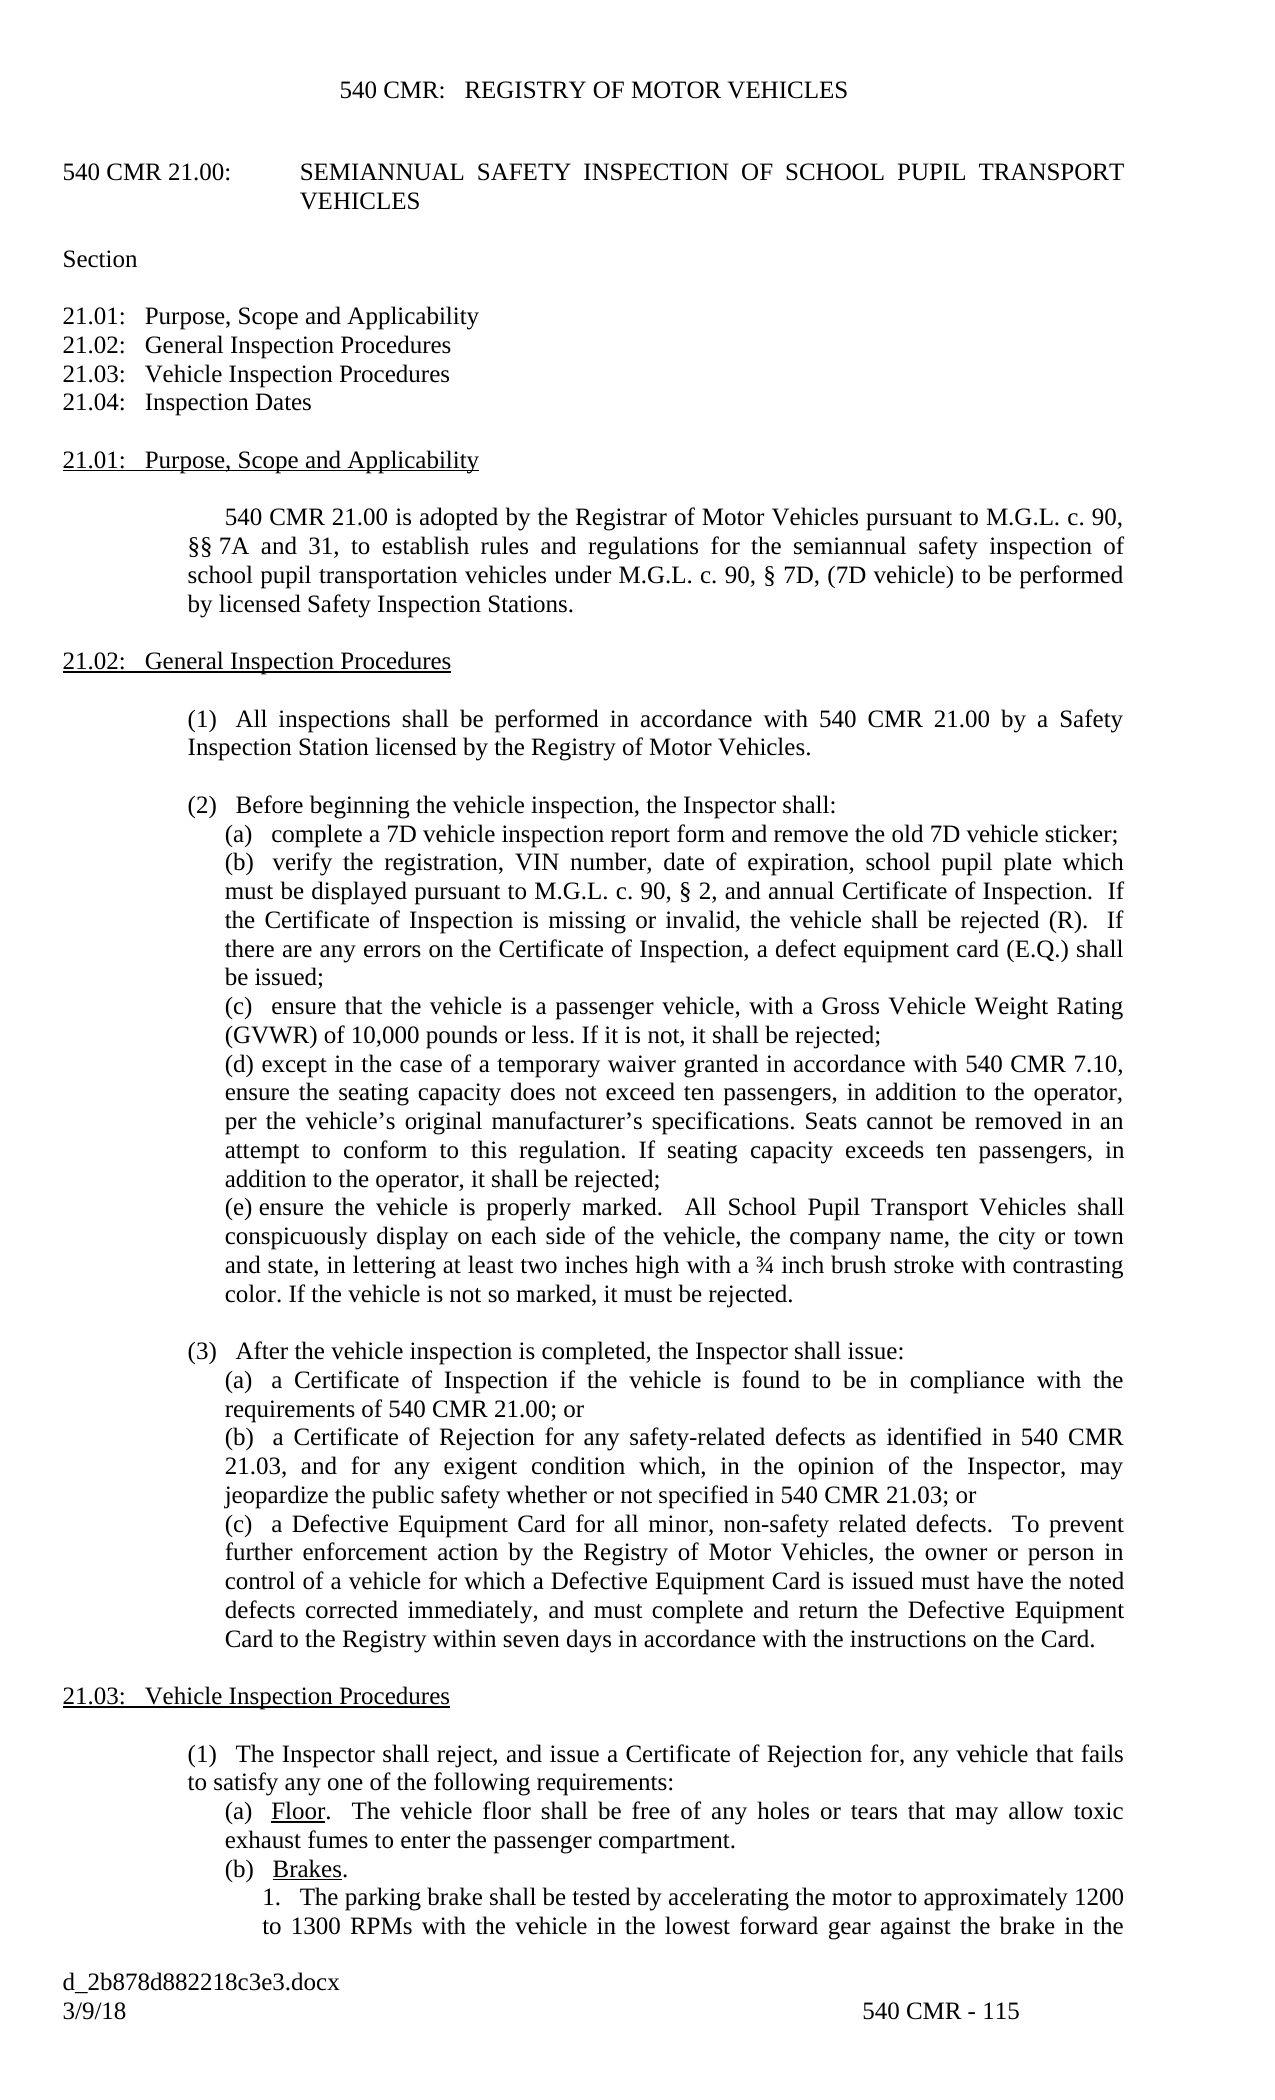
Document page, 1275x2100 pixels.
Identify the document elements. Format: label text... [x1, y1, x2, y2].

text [262, 1882, 1125, 1940]
text (a) complete a 7D vehicle inspection report form and remove the old 7D vehicle sticker; [224, 819, 1125, 847]
text (c) ensure that the vehicle is a passenger vehicle, with a Gross Vehicle Weight Rating (GVWR) of 10,000 pounds or less. If it is not, it shall be rejected; [224, 991, 1125, 1049]
text (a) a Certificate of Inspection if the vehicle is found to be in compliance with the requirements of 540 CMR 21.00; or [224, 1365, 1125, 1422]
text (2) Before beginning the vehicle inspection, the Inspector shall: [187, 790, 1125, 819]
text 540 CMR 21.00 is adopted by the Registrar of Motor Vehicles pursuant to M.G.L. c. 90, §§ 7A and 31, to establish rules and regulations for the semiannual safety inspection of school pupil transportation vehicles under M.G.L. c. 90, § 7D, (7D vehicle) to be performed by licensed Safety Inspection Stations. [187, 502, 1125, 617]
text 21.03: Vehicle Inspection Procedures [62, 359, 1125, 387]
text (b) Brakes. [224, 1854, 1125, 1882]
text 21.03: Vehicle Inspection Procedures [62, 1681, 1125, 1710]
text (3) After the vehicle inspection is completed, the Inspector shall issue: [187, 1336, 1125, 1365]
text 540 CMR 21.00: SEMIANNUAL SAFETY INSPECTION OF SCHOOL PUPIL TRANSPORT VEHICLES [62, 157, 1125, 215]
text (d) except in the case of a temporary waiver granted in accordance with 540 CMR 7.10, ensure the seating capacity does not exceed ten passengers, in addition to the operator, per the vehicle’s original manufacturer’s specifications. Seats cannot be removed in an attempt to conform to this regulation. If seating capacity exceeds ten passengers, in addition to the operator, it shall be rejected; [224, 1049, 1125, 1192]
text 21.04: Inspection Dates [62, 387, 1125, 416]
text (1) All inspections shall be performed in accordance with 540 CMR 21.00 by a Safety Inspection Station licensed by the Registry of Motor Vehicles. [187, 704, 1125, 761]
text (1) The Inspector shall reject, and issue a Certificate of Rejection for, any vehicle that fails to satisfy any one of the following requirements: [187, 1739, 1125, 1796]
text (b) verify the registration, VIN number, date of expiration, school pupil plate which must be displayed pursuant to M.G.L. c. 90, § 2, and annual Certificate of Inspection. If the Certificate of Inspection is missing or invalid, the vehicle shall be rejected (R). If there are any errors on the Certificate of Inspection, a defect equipment card (E.Q.) shall be issued; [224, 847, 1125, 991]
text (e) ensure the vehicle is properly marked. All School Pupil Transport Vehicles shall conspicuously display on each side of the vehicle, the company name, the city or town and state, in lettering at least two inches high with a ¾ inch brush stroke with contrasting color. If the vehicle is not so marked, it must be rejected. [224, 1192, 1125, 1307]
text 21.01: Purpose, Scope and Applicability [62, 301, 1125, 330]
text (b) a Certificate of Rejection for any safety-related defects as identified in 540 CMR 21.03, and for any exigent condition which, in the opinion of the Inspector, may jeopardize the public safety whether or not specified in 540 CMR 21.03; or [224, 1422, 1125, 1509]
text 21.02: General Inspection Procedures [62, 646, 1125, 675]
text (c) a Defective Equipment Card for all minor, non-safety related defects. To prevent further enforcement action by the Registry of Motor Vehicles, the owner or person in control of a vehicle for which a Defective Equipment Card is issued must have the noted defects corrected immediately, and must complete and return the Defective Equipment Card to the Registry within seven days in accordance with the instructions on the Card. [224, 1509, 1125, 1652]
text 21.01: Purpose, Scope and Applicability [62, 445, 1125, 474]
text (a) Floor. The vehicle floor shall be free of any holes or tears that may allow toxic exhaust fumes to enter the passenger compartment. [224, 1796, 1125, 1854]
text Section [62, 244, 1125, 272]
text 21.02: General Inspection Procedures [62, 330, 1125, 359]
